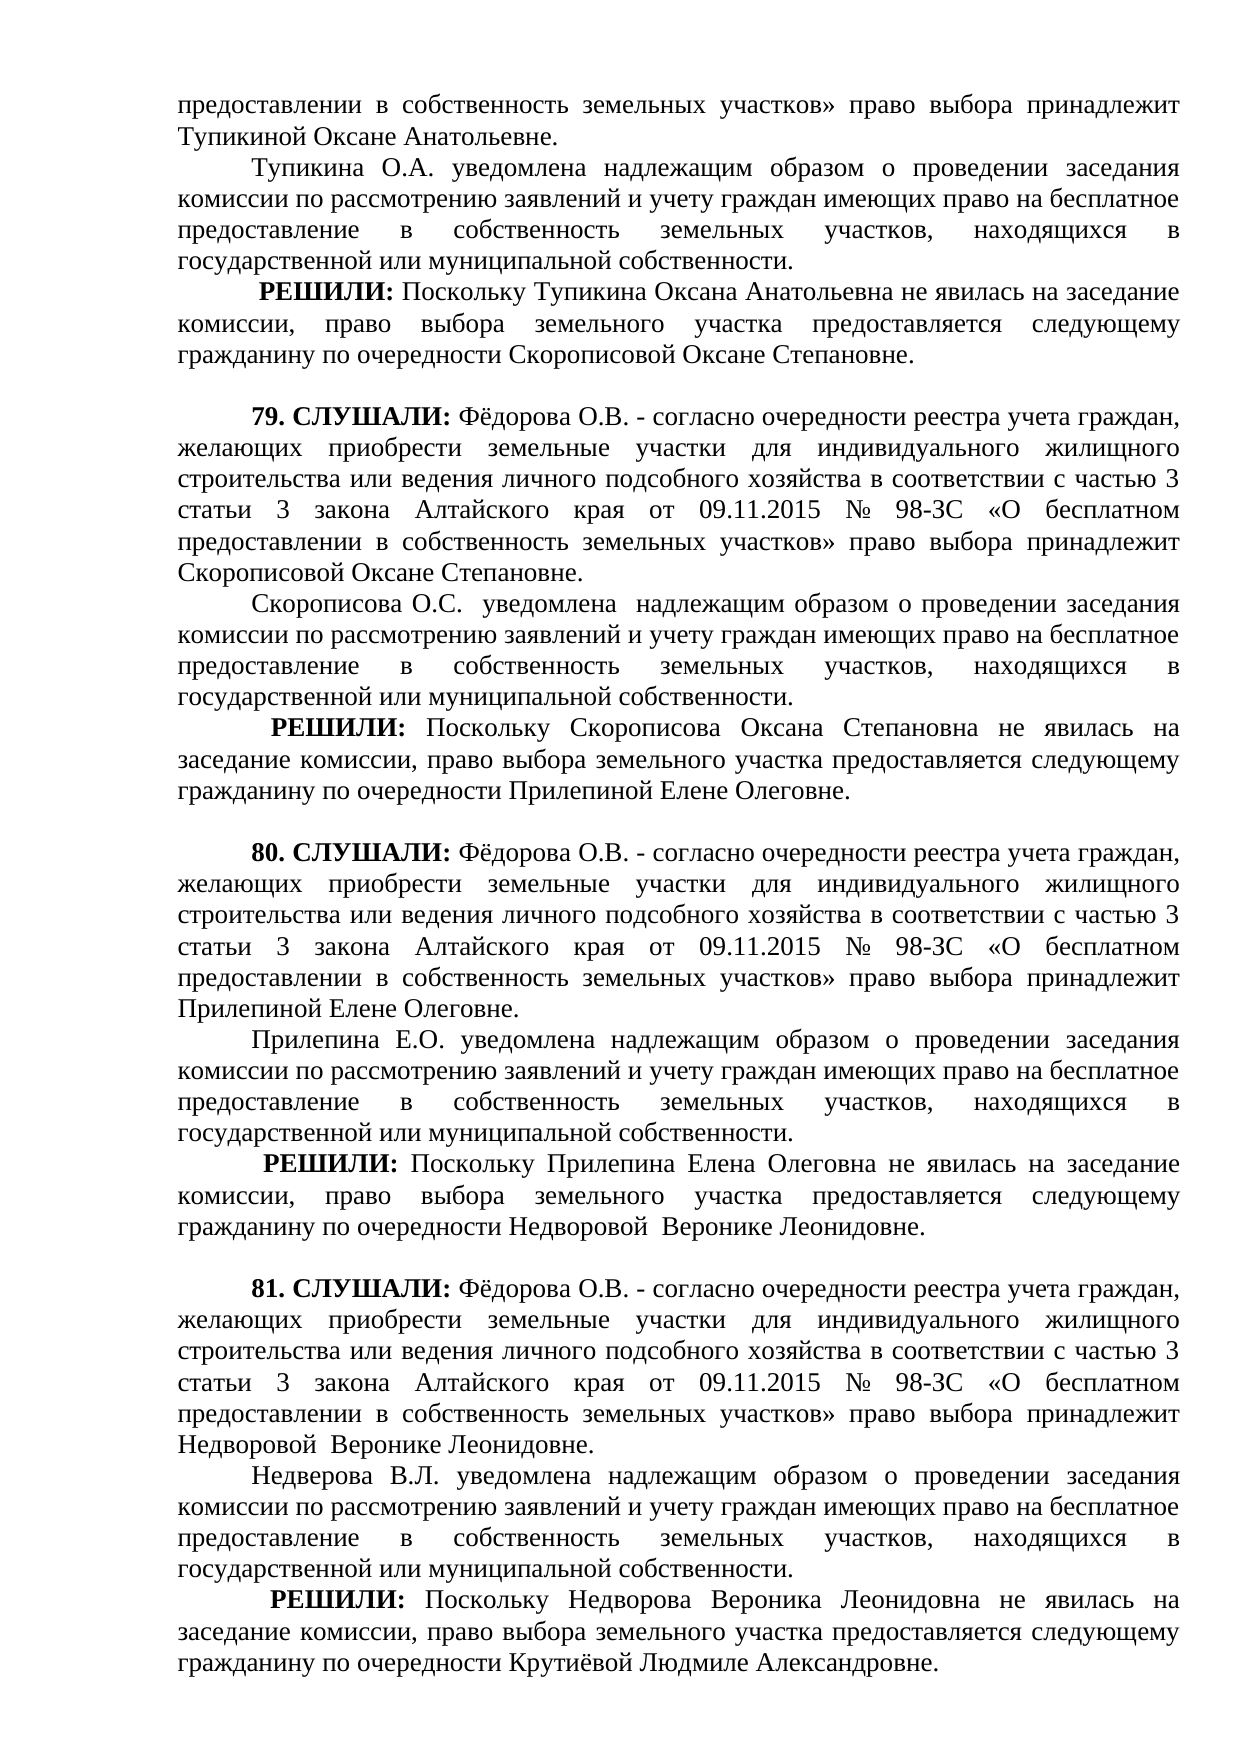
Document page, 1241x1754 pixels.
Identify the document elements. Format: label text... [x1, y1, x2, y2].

text 81. СЛУШАЛИ: Фёдорова О.В. - согласно очередности реестра учета граждан, желающих приобрести земельные участки для индивидуального жилищного строительства или ведения личного подсобного хозяйства в соответствии с частью 3 статьи 3 закона Алтайского края от 09.11.2015 № 98-ЗС «О бесплатном предоставлении в собственность земельных участков» право выбора принадлежит Недворовой Веронике Леонидовне. [177, 1272, 1181, 1459]
text Тупикина О.А. уведомлена надлежащим образом о проведении заседания комиссии по рассмотрению заявлений и учету граждан имеющих право на бесплатное предоставление в собственность земельных участков, находящихся в государственной или муниципальной собственности. [177, 151, 1181, 276]
text 79. СЛУШАЛИ: Фёдорова О.В. - согласно очередности реестра учета граждан, желающих приобрести земельные участки для индивидуального жилищного строительства или ведения личного подсобного хозяйства в соответствии с частью 3 статьи 3 закона Алтайского края от 09.11.2015 № 98-ЗС «О бесплатном предоставлении в собственность земельных участков» право выбора принадлежит Скорописовой Оксане Степановне. [177, 400, 1181, 587]
text Недверова В.Л. уведомлена надлежащим образом о проведении заседания комиссии по рассмотрению заявлений и учету граждан имеющих право на бесплатное предоставление в собственность земельных участков, находящихся в государственной или муниципальной собственности. [177, 1459, 1181, 1584]
text РЕШИЛИ: Поскольку Прилепина Елена Олеговна не явилась на заседание комиссии, право выбора земельного участка предоставляется следующему гражданину по очередности Недворовой Веронике Леонидовне. [177, 1148, 1181, 1241]
text Скорописова О.С. уведомлена надлежащим образом о проведении заседания комиссии по рассмотрению заявлений и учету граждан имеющих право на бесплатное предоставление в собственность земельных участков, находящихся в государственной или муниципальной собственности. [177, 587, 1181, 712]
text РЕШИЛИ: Поскольку Скорописова Оксана Степановна не явилась на заседание комиссии, право выбора земельного участка предоставляется следующему гражданину по очередности Прилепиной Елене Олеговне. [177, 712, 1181, 805]
text РЕШИЛИ: Поскольку Тупикина Оксана Анатольевна не явилась на заседание комиссии, право выбора земельного участка предоставляется следующему гражданину по очередности Скорописовой Оксане Степановне. [177, 276, 1181, 369]
text 80. СЛУШАЛИ: Фёдорова О.В. - согласно очередности реестра учета граждан, желающих приобрести земельные участки для индивидуального жилищного строительства или ведения личного подсобного хозяйства в соответствии с частью 3 статьи 3 закона Алтайского края от 09.11.2015 № 98-ЗС «О бесплатном предоставлении в собственность земельных участков» право выбора принадлежит Прилепиной Елене Олеговне. [177, 836, 1181, 1023]
text Прилепина Е.О. уведомлена надлежащим образом о проведении заседания комиссии по рассмотрению заявлений и учету граждан имеющих право на бесплатное предоставление в собственность земельных участков, находящихся в государственной или муниципальной собственности. [177, 1023, 1181, 1148]
text РЕШИЛИ: Поскольку Недворова Вероника Леонидовна не явилась на заседание комиссии, право выбора земельного участка предоставляется следующему гражданину по очередности Крутиёвой Людмиле Александровне. [177, 1584, 1181, 1677]
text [177, 89, 1181, 151]
